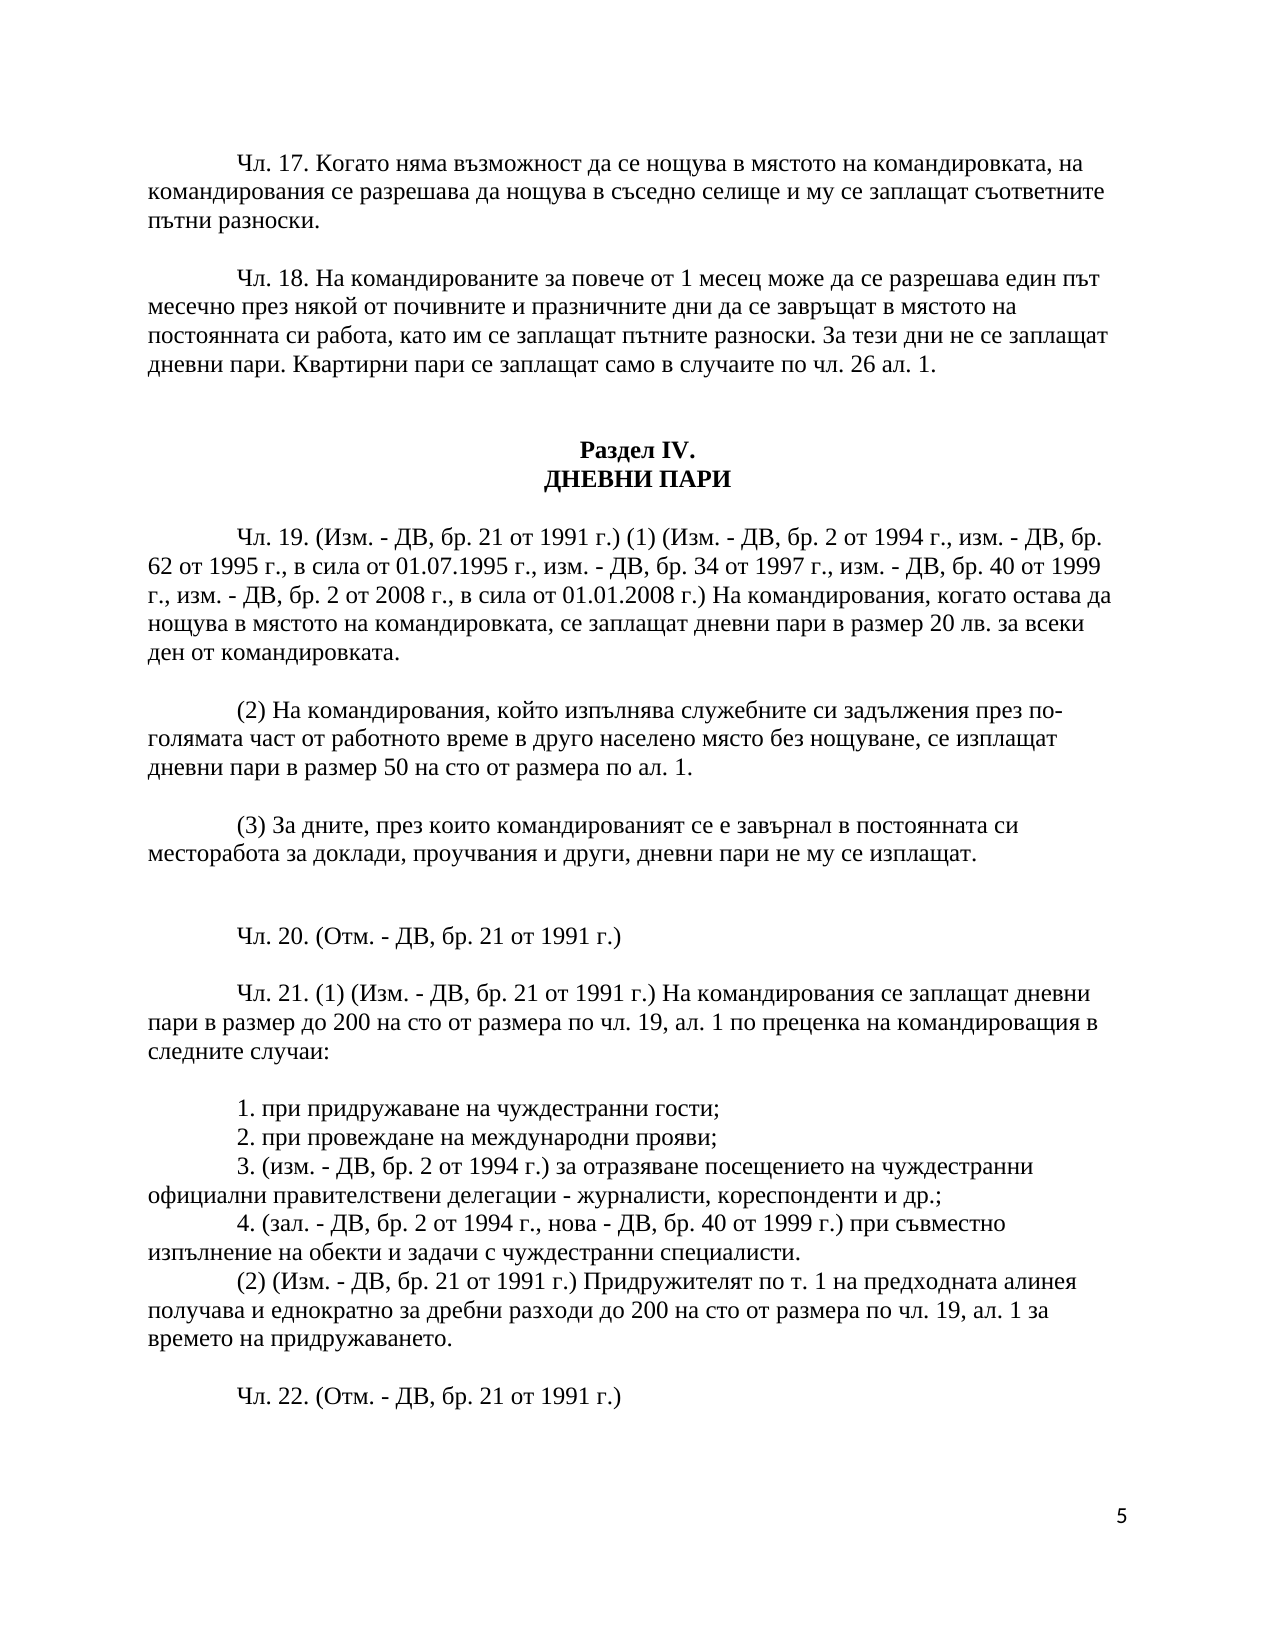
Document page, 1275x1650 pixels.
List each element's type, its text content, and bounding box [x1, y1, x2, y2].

text (3) За дните, през които командированият се е завърнал в постоянната си месторабота за доклади, проучвания и други, дневни пари не му се изплащат. [148, 810, 1127, 867]
text Чл. 21. (1) (Изм. - ДВ, бр. 21 от 1991 г.) На командирования се заплащат дневни пари в размер до 200 на сто от размера по чл. 19, ал. 1 по преценка на командироващия в следните случаи: [148, 978, 1127, 1065]
text Чл. 19. (Изм. - ДВ, бр. 21 от 1991 г.) (1) (Изм. - ДВ, бр. 2 от 1994 г., изм. - ДВ, бр. 62 от 1995 г., в сила от 01.07.1995 г., изм. - ДВ, бр. 34 от 1997 г., изм. - ДВ, бр. 40 от 1999 г., изм. - ДВ, бр. 2 от 2008 г., в сила от 01.01.2008 г.) На командирования, когато остава да нощува в мястото на командировката, се заплащат дневни пари в размер 20 лв. за всеки ден от командировката. [148, 522, 1127, 666]
text Чл. 20. (Отм. - ДВ, бр. 21 от 1991 г.) [148, 921, 1127, 950]
text 3. (изм. - ДВ, бр. 2 от 1994 г.) за отразяване посещението на чуждестранни официални правителствени делегации - журналисти, кореспонденти и др.; [148, 1151, 1127, 1208]
text Чл. 18. На командированите за повече от 1 месец може да се разрешава един път месечно през някой от почивните и празничните дни да се завръщат в мястото на постоянната си работа, като им се заплащат пътните разноски. За тези дни не се заплащат дневни пари. Квартирни пари се заплащат само в случаите по чл. 26 ал. 1. [148, 263, 1127, 378]
text 4. (зал. - ДВ, бр. 2 от 1994 г., нова - ДВ, бр. 40 от 1999 г.) при съвместно изпълнение на обекти и задачи с чуждестранни специалисти. [148, 1208, 1127, 1266]
text 1. при придружаване на чуждестранни гости; [148, 1093, 1127, 1122]
text 2. при провеждане на международни прояви; [148, 1122, 1127, 1151]
text (2) На командирования, който изпълнява служебните си задължения през по-голямата част от работното време в друго населено място без нощуване, се изплащат дневни пари в размер 50 на сто от размера по ал. 1. [148, 695, 1127, 781]
text Раздел IV. ДНЕВНИ ПАРИ [148, 436, 1127, 493]
text Чл. 22. (Отм. - ДВ, бр. 21 от 1991 г.) [148, 1381, 1127, 1410]
text (2) (Изм. - ДВ, бр. 21 от 1991 г.) Придружителят по т. 1 на предходната алинея получава и еднократно за дребни разходи до 200 на сто от размера по чл. 19, ал. 1 за времето на придружаването. [148, 1266, 1127, 1352]
text Чл. 17. Когато няма възможност да се нощува в мястото на командировката, на командирования се разрешава да нощува в съседно селище и му се заплащат съответните пътни разноски. [148, 148, 1127, 234]
